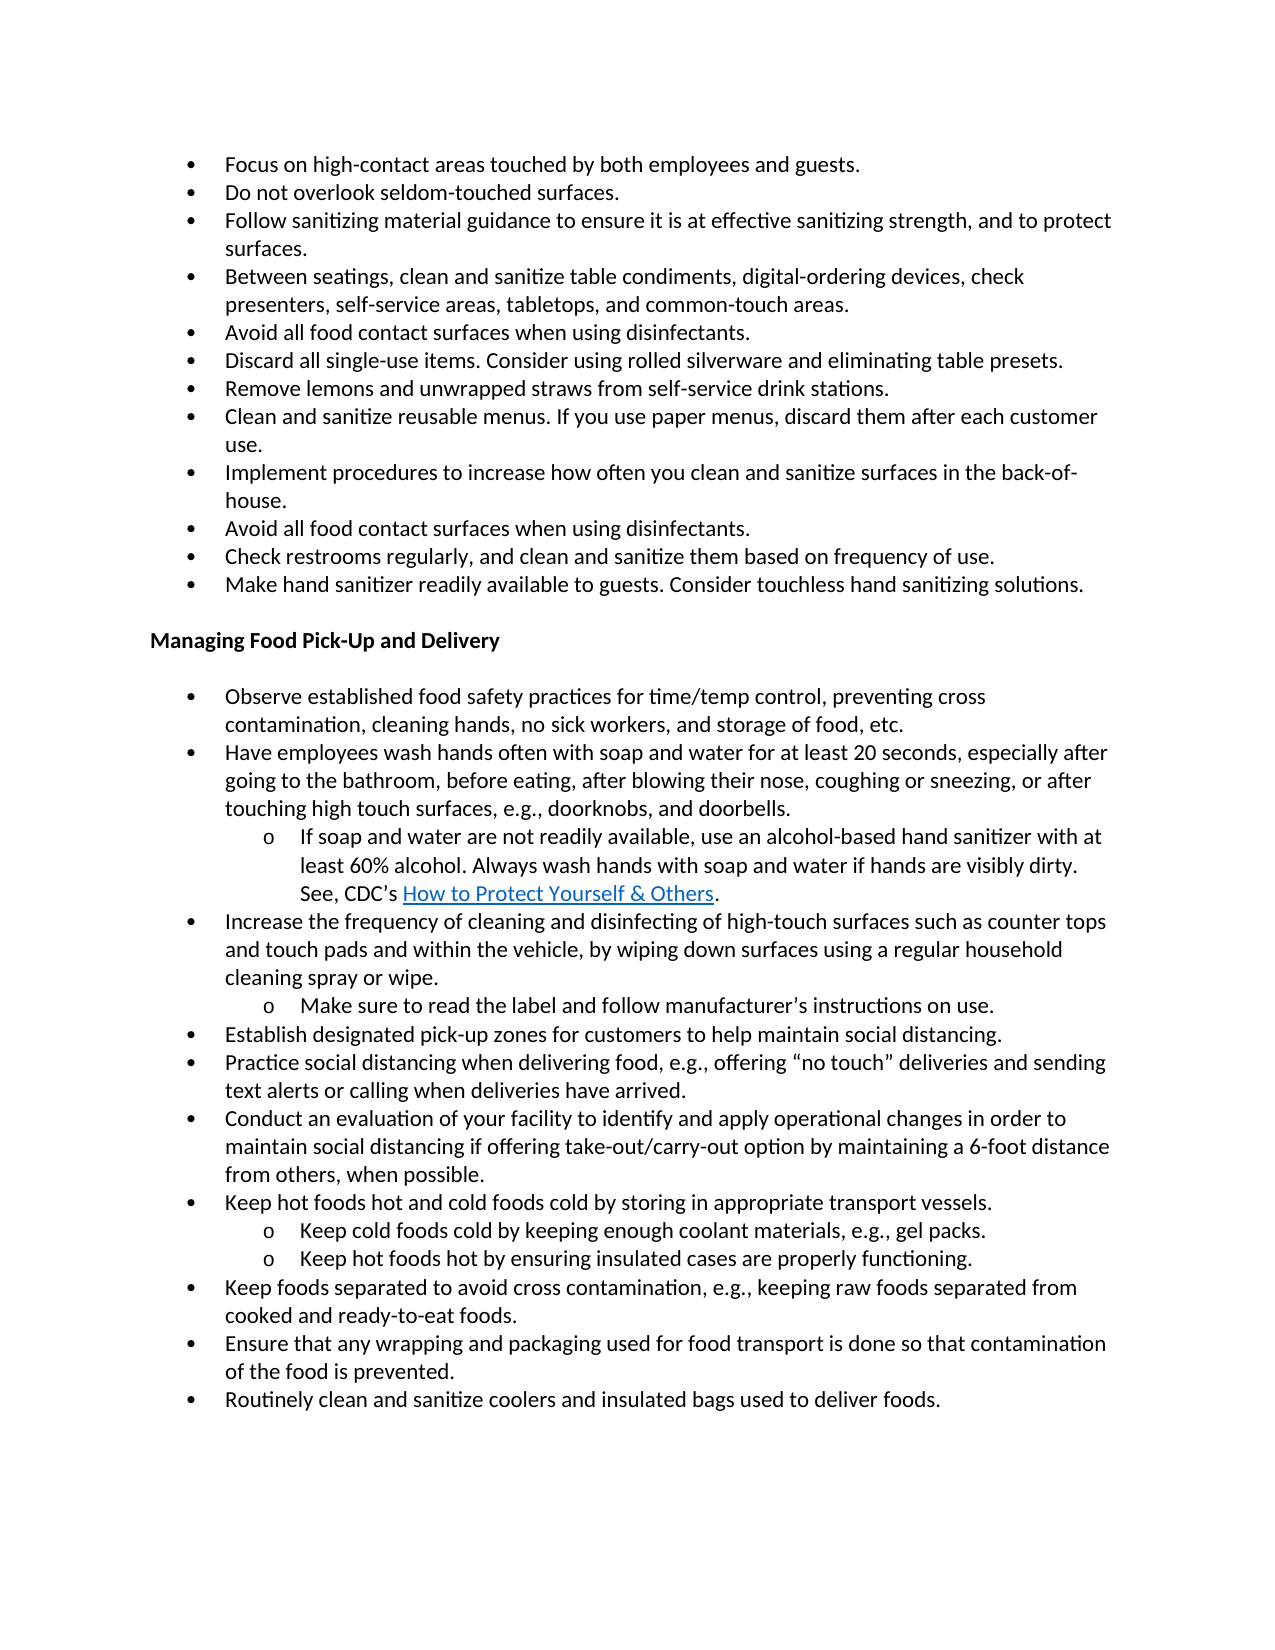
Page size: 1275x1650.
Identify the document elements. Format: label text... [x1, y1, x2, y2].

list Have employees wash hands often with soap and water for at least 20 seconds, especially after going to the bathroom, before eating, after blowing their nose, coughing or sneezing, or after touching high touch surfaces, e.g., doorknobs, and doorbells. [187, 738, 1125, 822]
list Discard all single-use items. Consider using rolled silverware and eliminating table presets. [187, 346, 1125, 374]
list Observe established food safety practices for time/temp control, preventing cross contamination, cleaning hands, no sick workers, and storage of food, etc. [187, 682, 1125, 738]
list Practice social distancing when delivering food, e.g., offering “no touch” deliveries and sending text alerts or calling when deliveries have arrived. [187, 1048, 1125, 1104]
list Clean and sanitize reusable menus. If you use paper menus, discard them after each customer use. [187, 402, 1125, 458]
list Avoid all food contact surfaces when using disinfectants. [187, 514, 1125, 542]
list Make hand sanitizer readily available to guests. Consider touchless hand sanitizing solutions. [187, 570, 1125, 598]
list Avoid all food contact surfaces when using disinfectants. [187, 318, 1125, 346]
list Conduct an evaluation of your facility to identify and apply operational changes in order to maintain social distancing if offering take-out/carry-out option by maintaining a 6-foot distance from others, when possible. [187, 1104, 1125, 1188]
list Follow sanitizing material guidance to ensure it is at effective sanitizing strength, and to protect surfaces. [187, 206, 1125, 262]
list Keep hot foods hot by ensuring insulated cases are properly functioning. [262, 1244, 1125, 1273]
list Keep hot foods hot and cold foods cold by storing in appropriate transport vessels. [187, 1188, 1125, 1216]
list Establish designated pick-up zones for customers to help maintain social distancing. [187, 1020, 1125, 1048]
list If soap and water are not readily available, use an alcohol-based hand sanitizer with at least 60% alcohol. Always wash hands with soap and water if hands are visibly dirty. See, CDC’s How to Protect Yourself & Others. [262, 822, 1125, 907]
list Keep foods separated to avoid cross contamination, e.g., keeping raw foods separated from cooked and ready-to-eat foods. [187, 1273, 1125, 1329]
list Increase the frequency of cleaning and disinfecting of high-touch surfaces such as counter tops and touch pads and within the vehicle, by wiping down surfaces using a regular household cleaning spray or wipe. [187, 907, 1125, 991]
list Make sure to read the label and follow manufacturer’s instructions on use. [262, 991, 1125, 1020]
list Check restrooms regularly, and clean and sanitize them based on frequency of use. [187, 542, 1125, 570]
text Managing Food Pick-Up and Delivery [150, 626, 1125, 654]
list Ensure that any wrapping and packaging used for food transport is done so that contamination of the food is prevented. [187, 1329, 1125, 1385]
list Between seatings, clean and sanitize table condiments, digital-ordering devices, check presenters, self-service areas, tabletops, and common-touch areas. [187, 262, 1125, 318]
list Keep cold foods cold by keeping enough coolant materials, e.g., gel packs. [262, 1216, 1125, 1244]
list Focus on high-contact areas touched by both employees and guests. [187, 150, 1125, 178]
list Do not overlook seldom-touched surfaces. [187, 178, 1125, 206]
list Implement procedures to increase how often you clean and sanitize surfaces in the back-of-house. [187, 458, 1125, 514]
list Routinely clean and sanitize coolers and insulated bags used to deliver foods. [187, 1385, 1125, 1413]
list Remove lemons and unwrapped straws from self-service drink stations. [187, 374, 1125, 402]
